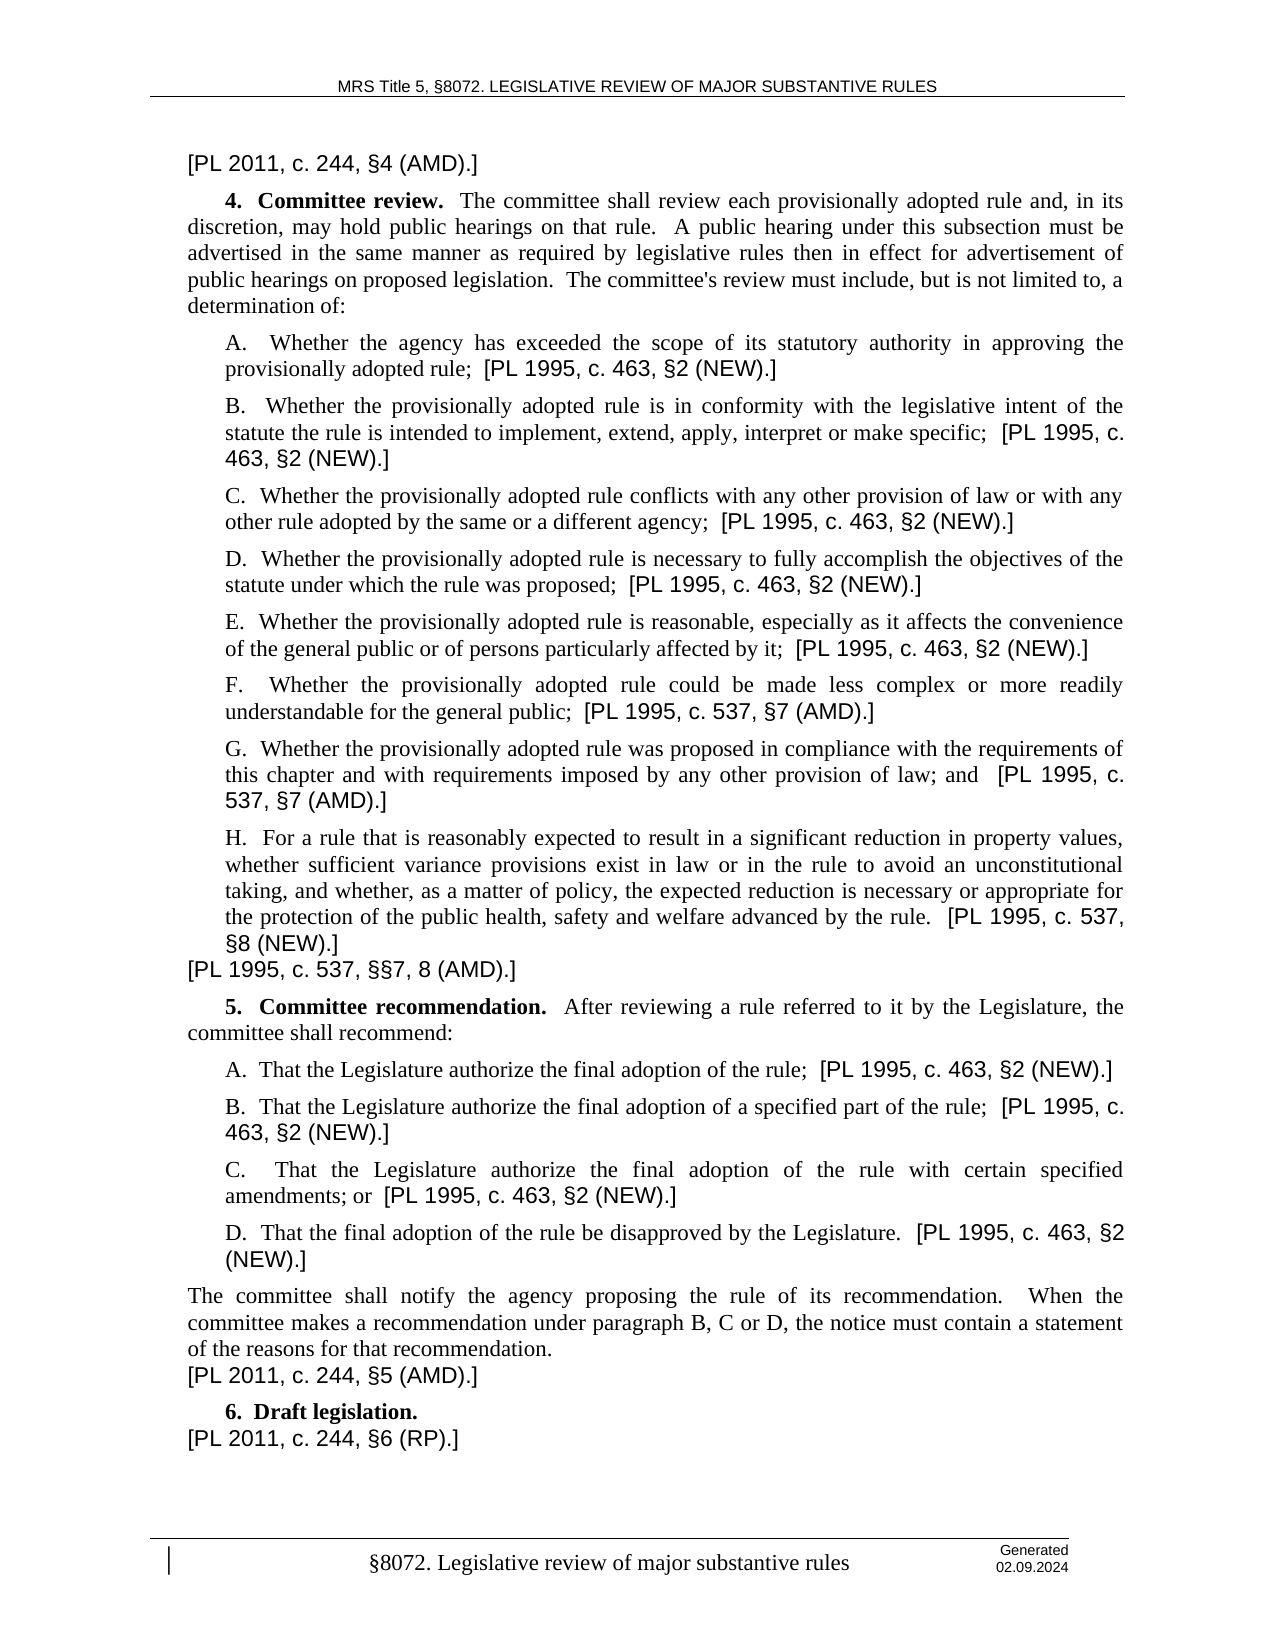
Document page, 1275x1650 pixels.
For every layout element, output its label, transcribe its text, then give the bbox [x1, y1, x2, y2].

text 6. Draft legislation. [187, 1398, 1125, 1425]
text A. That the Legislature authorize the final adoption of the rule; [PL 1995, c. 463, §2 (NEW).] [225, 1056, 1125, 1082]
text B. That the Legislature authorize the final adoption of a specified part of the rule; [PL 1995, c. 463, §2 (NEW).] [225, 1093, 1125, 1146]
text 4. Committee review. The committee shall review each provisionally adopted rule and, in its discretion, may hold public hearings on that rule. A public hearing under this subsection must be advertised in the same manner as required by legislative rules then in effect for advertisement of public hearings on proposed legislation. The committee's review must include, but is not limited to, a determination of: [187, 187, 1125, 318]
text C. Whether the provisionally adopted rule conflicts with any other provision of law or with any other rule adopted by the same or a different agency; [PL 1995, c. 463, §2 (NEW).] [225, 482, 1125, 534]
text [PL 2011, c. 244, §6 (RP).] [187, 1425, 1125, 1451]
text [PL 2011, c. 244, §4 (AMD).] [187, 150, 1125, 176]
text [PL 2011, c. 244, §5 (AMD).] [187, 1362, 1125, 1388]
text E. Whether the provisionally adopted rule is reasonable, especially as it affects the convenience of the general public or of persons particularly affected by it; [PL 1995, c. 463, §2 (NEW).] [225, 608, 1125, 661]
text C. That the Legislature authorize the final adoption of the rule with certain specified amendments; or [PL 1995, c. 463, §2 (NEW).] [225, 1156, 1125, 1209]
text D. Whether the provisionally adopted rule is necessary to fully accomplish the objectives of the statute under which the rule was proposed; [PL 1995, c. 463, §2 (NEW).] [225, 545, 1125, 598]
text A. Whether the agency has exceeded the scope of its statutory authority in approving the provisionally adopted rule; [PL 1995, c. 463, §2 (NEW).] [225, 329, 1125, 382]
text D. That the final adoption of the rule be disapproved by the Legislature. [PL 1995, c. 463, §2 (NEW).] [225, 1219, 1125, 1272]
text F. Whether the provisionally adopted rule could be made less complex or more readily understandable for the general public; [PL 1995, c. 537, §7 (AMD).] [225, 671, 1125, 724]
text H. For a rule that is reasonably expected to result in a significant reduction in property values, whether sufficient variance provisions exist in law or in the rule to avoid an unconstitutional taking, and whether, as a matter of policy, the expected reduction is necessary or appropriate for the protection of the public health, safety and welfare advanced by the rule. [PL 1995, c. 537, §8 (NEW).] [225, 824, 1125, 956]
text [PL 1995, c. 537, §§7, 8 (AMD).] [187, 956, 1125, 982]
text B. Whether the provisionally adopted rule is in conformity with the legislative intent of the statute the rule is intended to implement, extend, apply, interpret or make specific; [PL 1995, c. 463, §2 (NEW).] [225, 392, 1125, 471]
text The committee shall notify the agency proposing the rule of its recommendation. When the committee makes a recommendation under paragraph B, C or D, the notice must contain a statement of the reasons for that recommendation. [187, 1283, 1125, 1362]
text G. Whether the provisionally adopted rule was proposed in compliance with the requirements of this chapter and with requirements imposed by any other provision of law; and [PL 1995, c. 537, §7 (AMD).] [225, 735, 1125, 814]
text 5. Committee recommendation. After reviewing a rule referred to it by the Legislature, the committee shall recommend: [187, 993, 1125, 1046]
